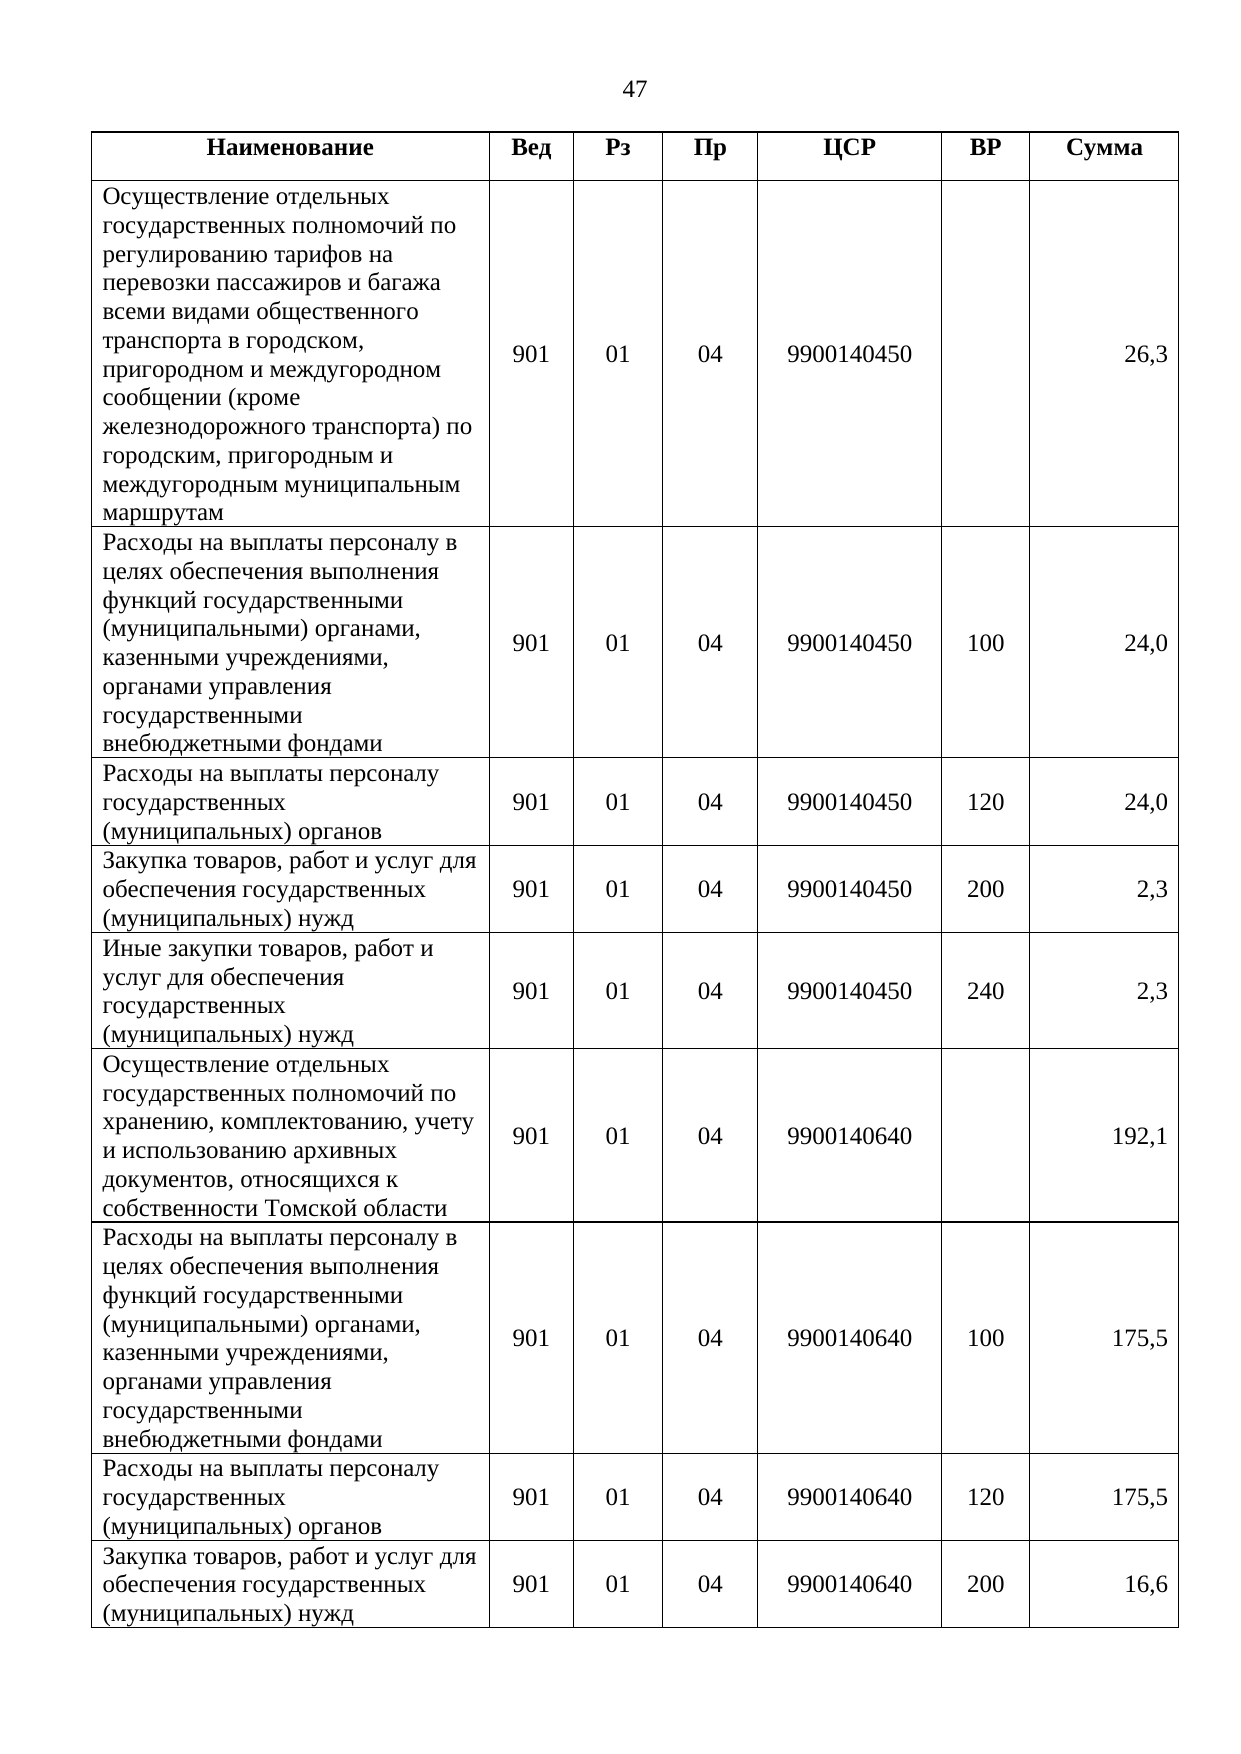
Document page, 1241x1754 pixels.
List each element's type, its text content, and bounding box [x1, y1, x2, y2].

table_cell 01 [574, 181, 662, 526]
table_cell 901 [490, 758, 573, 844]
table_cell Расходы на выплаты персоналу государственных (муниципальных) органов [92, 758, 489, 844]
table_cell 2,3 [1030, 846, 1178, 932]
table_cell 01 [574, 758, 662, 844]
table_cell 01 [574, 846, 662, 932]
table_cell 120 [942, 1454, 1029, 1540]
table_cell 01 [574, 933, 662, 1048]
table_cell 901 [490, 1541, 573, 1627]
table_cell Расходы на выплаты персоналу государственных (муниципальных) органов [92, 1454, 489, 1540]
table_cell 16,6 [1030, 1541, 1178, 1627]
table_cell 100 [942, 527, 1029, 757]
table_cell 01 [574, 527, 662, 757]
table_cell 9900140640 [758, 1049, 941, 1221]
table_cell Осуществление отдельных государственных полномочий по регулированию тарифов на перевозки пассажиров и багажа всеми видами общественного транспорта в городском, пригородном и междугородном сообщении (кроме железнодорожного транспорта) по городским, пригородным и междугородным муниципальным маршрутам [92, 181, 489, 526]
table_cell 04 [663, 527, 757, 757]
table_cell 24,0 [1030, 758, 1178, 844]
table_cell 9900140450 [758, 527, 941, 757]
table_cell 9900140450 [758, 181, 941, 526]
table_cell 04 [663, 933, 757, 1048]
table_cell 01 [574, 1454, 662, 1540]
table_header ВР [942, 133, 1029, 180]
table_header ЦСР [758, 133, 941, 180]
table_cell Закупка товаров, работ и услуг для обеспечения государственных (муниципальных) нужд [92, 846, 489, 932]
table_cell 04 [663, 846, 757, 932]
table_cell [942, 1049, 1029, 1221]
table_cell 01 [574, 1223, 662, 1452]
table_cell 04 [663, 1454, 757, 1540]
table_cell 01 [574, 1541, 662, 1627]
table_cell 901 [490, 846, 573, 932]
table_cell 04 [663, 1049, 757, 1221]
table_cell Иные закупки товаров, работ и услуг для обеспечения государственных (муниципальных) нужд [92, 933, 489, 1048]
table_header Наименование [92, 133, 489, 180]
table_cell 120 [942, 758, 1029, 844]
table_cell 9900140640 [758, 1223, 941, 1452]
table_cell 04 [663, 181, 757, 526]
table_cell 100 [942, 1223, 1029, 1452]
table_cell 26,3 [1030, 181, 1178, 526]
table_cell 200 [942, 1541, 1029, 1627]
table_cell 9900140450 [758, 846, 941, 932]
table_cell 9900140450 [758, 933, 941, 1048]
table_cell 24,0 [1030, 527, 1178, 757]
table_cell Закупка товаров, работ и услуг для обеспечения государственных (муниципальных) нужд [92, 1541, 489, 1627]
table_cell 04 [663, 758, 757, 844]
table_cell 175,5 [1030, 1454, 1178, 1540]
table_cell 2,3 [1030, 933, 1178, 1048]
table_cell 9900140450 [758, 758, 941, 844]
table_cell 901 [490, 933, 573, 1048]
table_header Сумма [1030, 133, 1178, 180]
table_cell 240 [942, 933, 1029, 1048]
table_cell 04 [663, 1541, 757, 1627]
table_header Вед [490, 133, 573, 180]
table_cell 901 [490, 1223, 573, 1452]
table_cell [942, 181, 1029, 526]
table_cell 901 [490, 181, 573, 526]
table_cell 9900140640 [758, 1541, 941, 1627]
table_cell 901 [490, 1454, 573, 1540]
table_cell 192,1 [1030, 1049, 1178, 1221]
table_cell 04 [663, 1223, 757, 1452]
table_header Пр [663, 133, 757, 180]
table_cell 01 [574, 1049, 662, 1221]
table_cell 200 [942, 846, 1029, 932]
table_cell 9900140640 [758, 1454, 941, 1540]
table_cell Осуществление отдельных государственных полномочий по хранению, комплектованию, учету и использованию архивных документов, относящихся к собственности Томской области [92, 1049, 489, 1221]
table_header Рз [574, 133, 662, 180]
table_cell 901 [490, 527, 573, 757]
table_cell 175,5 [1030, 1223, 1178, 1452]
table_cell 901 [490, 1049, 573, 1221]
